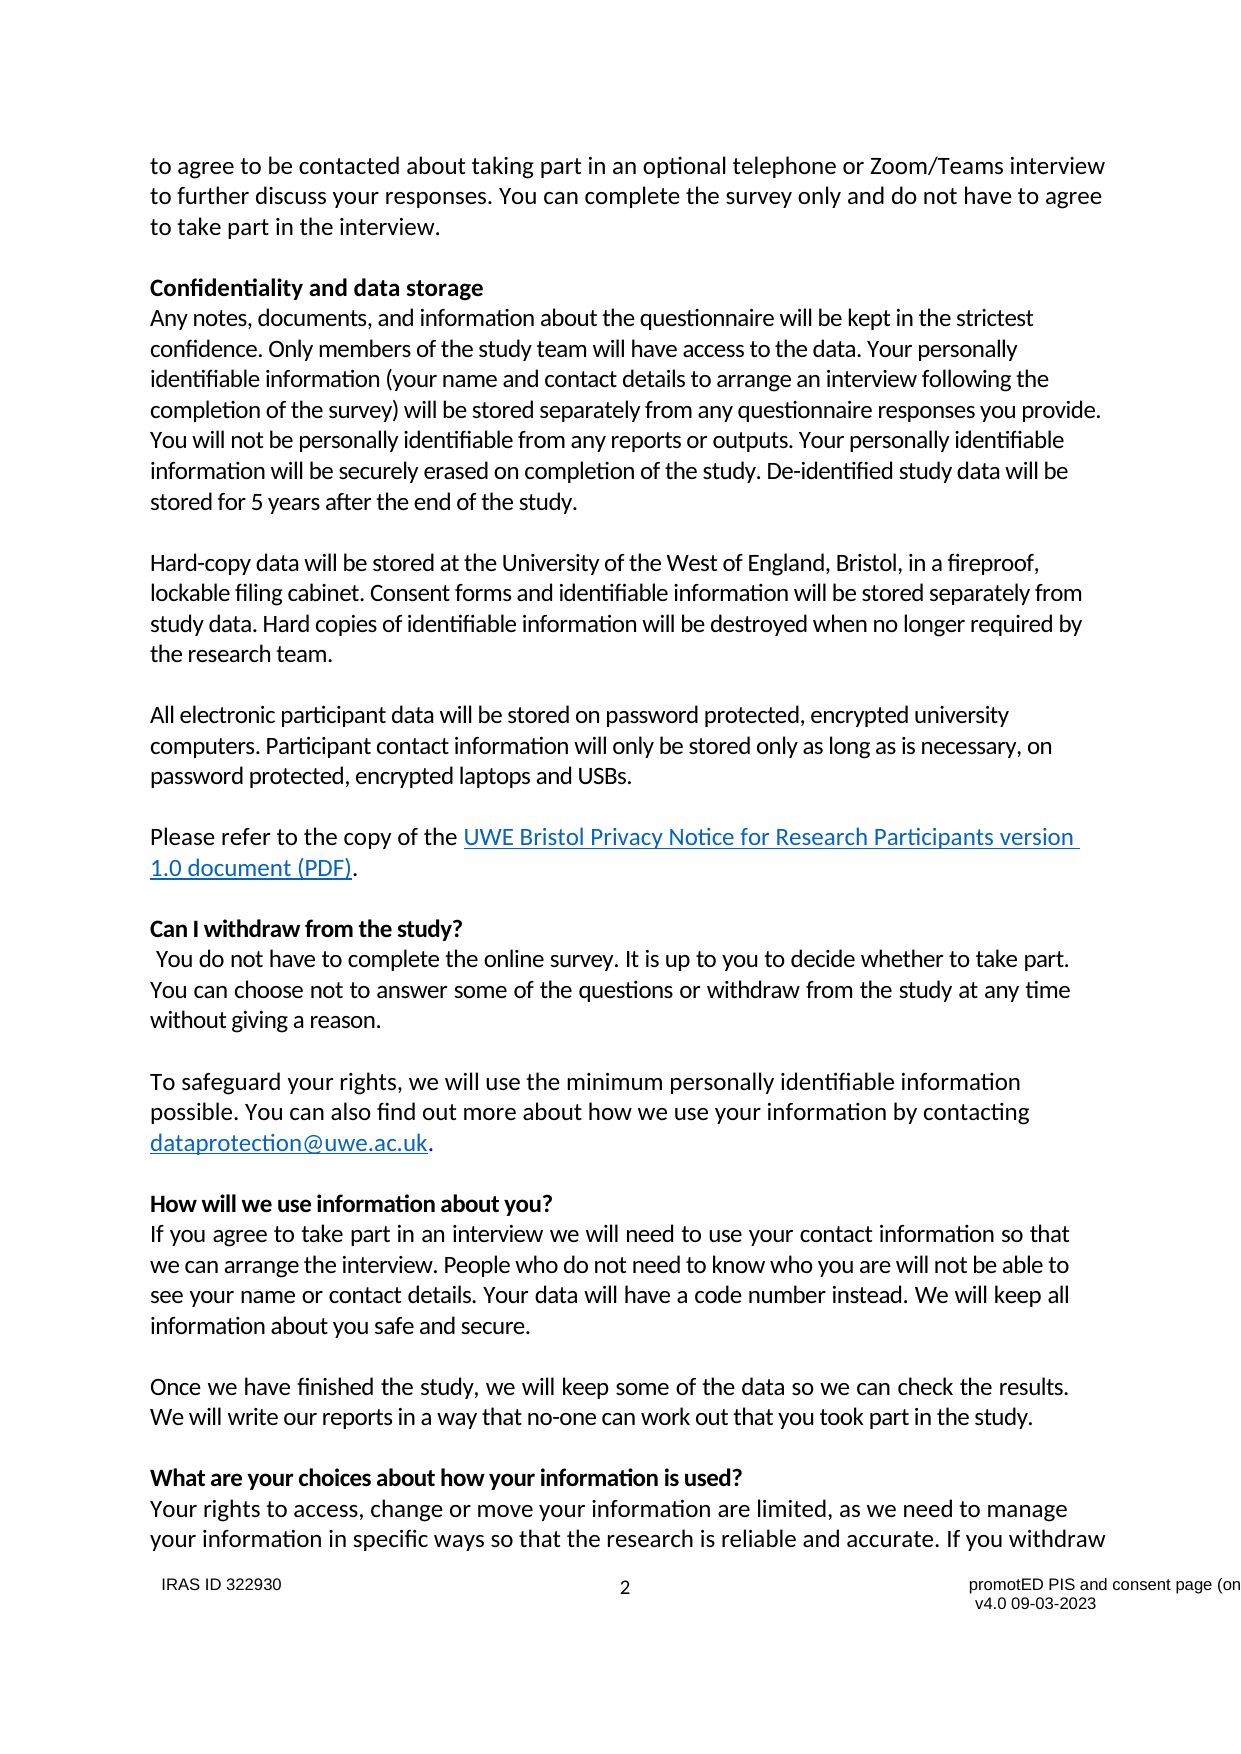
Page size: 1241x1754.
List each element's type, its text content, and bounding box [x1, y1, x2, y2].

text Please refer to the copy of the UWE Bristol Privacy Notice for Research Participants version 1.0 document (PDF). [150, 821, 1108, 882]
text What are your choices about how your information is used? [150, 1462, 1071, 1493]
text If you agree to take part in an interview we will need to use your contact information so that we can arrange the interview. People who do not need to know who you are will not be able to see your name or contact details. Your data will have a code number instead. We will keep all information about you safe and secure. [150, 1218, 1071, 1340]
text To safeguard your rights, we will use the minimum personally identifiable information possible. You can also find out more about how we use your information by contacting dataprotection@uwe.ac.uk. [150, 1066, 1113, 1157]
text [150, 150, 1108, 242]
text Hard-copy data will be stored at the University of the West of England, Bristol, in a fireproof, lockable filing cabinet. Consent forms and identifiable information will be stored separately from study data. Hard copies of identifiable information will be destroyed when no longer required by the research team. [150, 547, 1110, 669]
text Can I withdraw from the study? [150, 913, 1071, 943]
text All electronic participant data will be stored on password protected, encrypted university computers. Participant contact information will only be stored only as long as is necessary, on password protected, encrypted laptops and USBs. [150, 699, 1071, 791]
text How will we use information about you? [150, 1188, 1071, 1218]
text Once we have finished the study, we will keep some of the data so we can check the results. We will write our reports in a way that no-one can work out that you took part in the study. [150, 1371, 1071, 1432]
text Confidentiality and data storage [150, 272, 1071, 303]
text You do not have to complete the online survey. It is up to you to decide whether to take part. You can choose not to answer some of the questions or withdraw from the study at any time without giving a reason. [150, 943, 1071, 1035]
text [150, 1493, 1108, 1554]
text Any notes, documents, and information about the questionnaire will be kept in the strictest confidence. Only members of the study team will have access to the data. Your personally identifiable information (your name and contact details to arrange an interview following the completion of the survey) will be stored separately from any questionnaire responses you provide. You will not be personally identifiable from any reports or outputs. Your personally identifiable information will be securely erased on completion of the study. De-identified study data will be stored for 5 years after the end of the study. [150, 303, 1113, 516]
